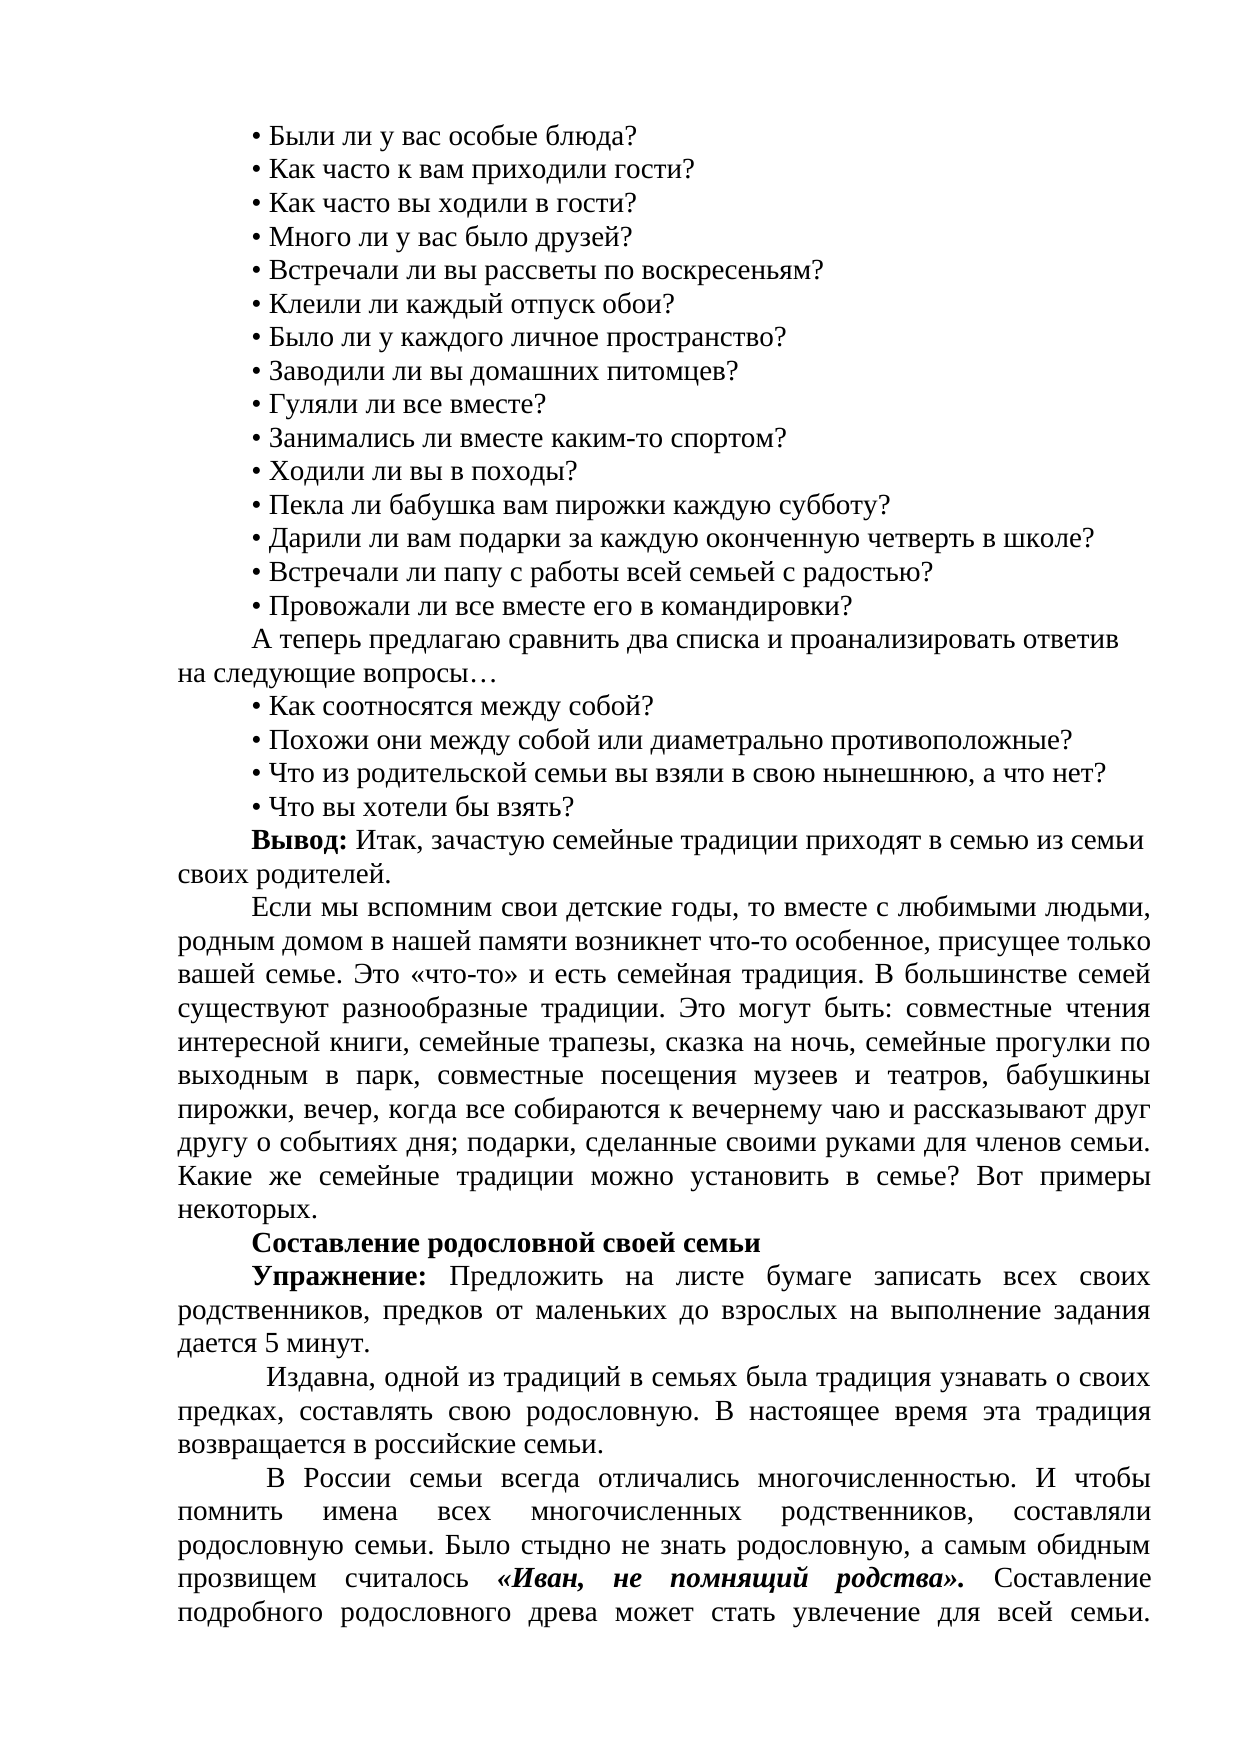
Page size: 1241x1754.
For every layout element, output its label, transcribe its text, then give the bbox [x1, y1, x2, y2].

text • Похожи они между собой или диаметрально противоположные? [177, 722, 1152, 755]
text • Были ли у вас особые блюда? [177, 118, 1152, 152]
text Если мы вспомним свои детские годы, то вместе с любимыми людьми, родным домом в нашей памяти возникнет что-то особенное, присущее только вашей семье. Это «что-то» и есть семейная традиция. В большинстве семей существуют разнообразные традиции. Это могут быть: совместные чтения интересной книги, семейные трапезы, сказка на ночь, семейные прогулки по выходным в парк, совместные посещения музеев и театров, бабушкины пирожки, вечер, когда все собираются к вечернему чаю и рассказывают друг другу о событиях дня; подарки, сделанные своими руками для членов семьи. Какие же семейные традиции можно установить в семье? Вот примеры некоторых. [177, 889, 1152, 1225]
text • Заводили ли вы домашних питомцев? [177, 353, 1152, 386]
text • Как часто к вам приходили гости? [177, 152, 1152, 185]
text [177, 1460, 1152, 1627]
text • Что вы хотели бы взять? [177, 789, 1152, 822]
text Издавна, одной из традиций в семьях была традиция узнавать о своих предках, составлять свою родословную. В настоящее время эта традиция возвращается в российские семьи. [177, 1359, 1152, 1460]
text • Много ли у вас было друзей? [177, 219, 1152, 252]
text • Встречали ли папу с работы всей семьей с радостью? [177, 554, 1152, 588]
text • Провожали ли все вместе его в командировки? [177, 588, 1152, 621]
text • Дарили ли вам подарки за каждую оконченную четверть в школе? [177, 521, 1152, 554]
text • Что из родительской семьи вы взяли в свою нынешнюю, а что нет? [177, 755, 1152, 789]
text • Клеили ли каждый отпуск обои? [177, 286, 1152, 319]
text • Пекла ли бабушка вам пирожки каждую субботу? [177, 487, 1152, 521]
text • Было ли у каждого личное пространство? [177, 319, 1152, 353]
text Составление родословной своей семьи [177, 1225, 1152, 1258]
text • Гуляли ли все вместе? [177, 386, 1152, 420]
text • Занимались ли вместе каким-то спортом? [177, 420, 1152, 453]
text А теперь предлагаю сравнить два списка и проанализировать ответив на следующие вопросы… [177, 621, 1152, 688]
text • Ходили ли вы в походы? [177, 453, 1152, 487]
text • Встречали ли вы рассветы по воскресеньям? [177, 252, 1152, 286]
text • Как соотносятся между собой? [177, 688, 1152, 722]
text • Как часто вы ходили в гости? [177, 185, 1152, 219]
text Вывод: Итак, зачастую семейные традиции приходят в семью из семьи своих родителей. [177, 822, 1152, 889]
text Упражнение: Предложить на листе бумаге записать всех своих родственников, предков от маленьких до взрослых на выполнение задания дается 5 минут. [177, 1258, 1152, 1359]
